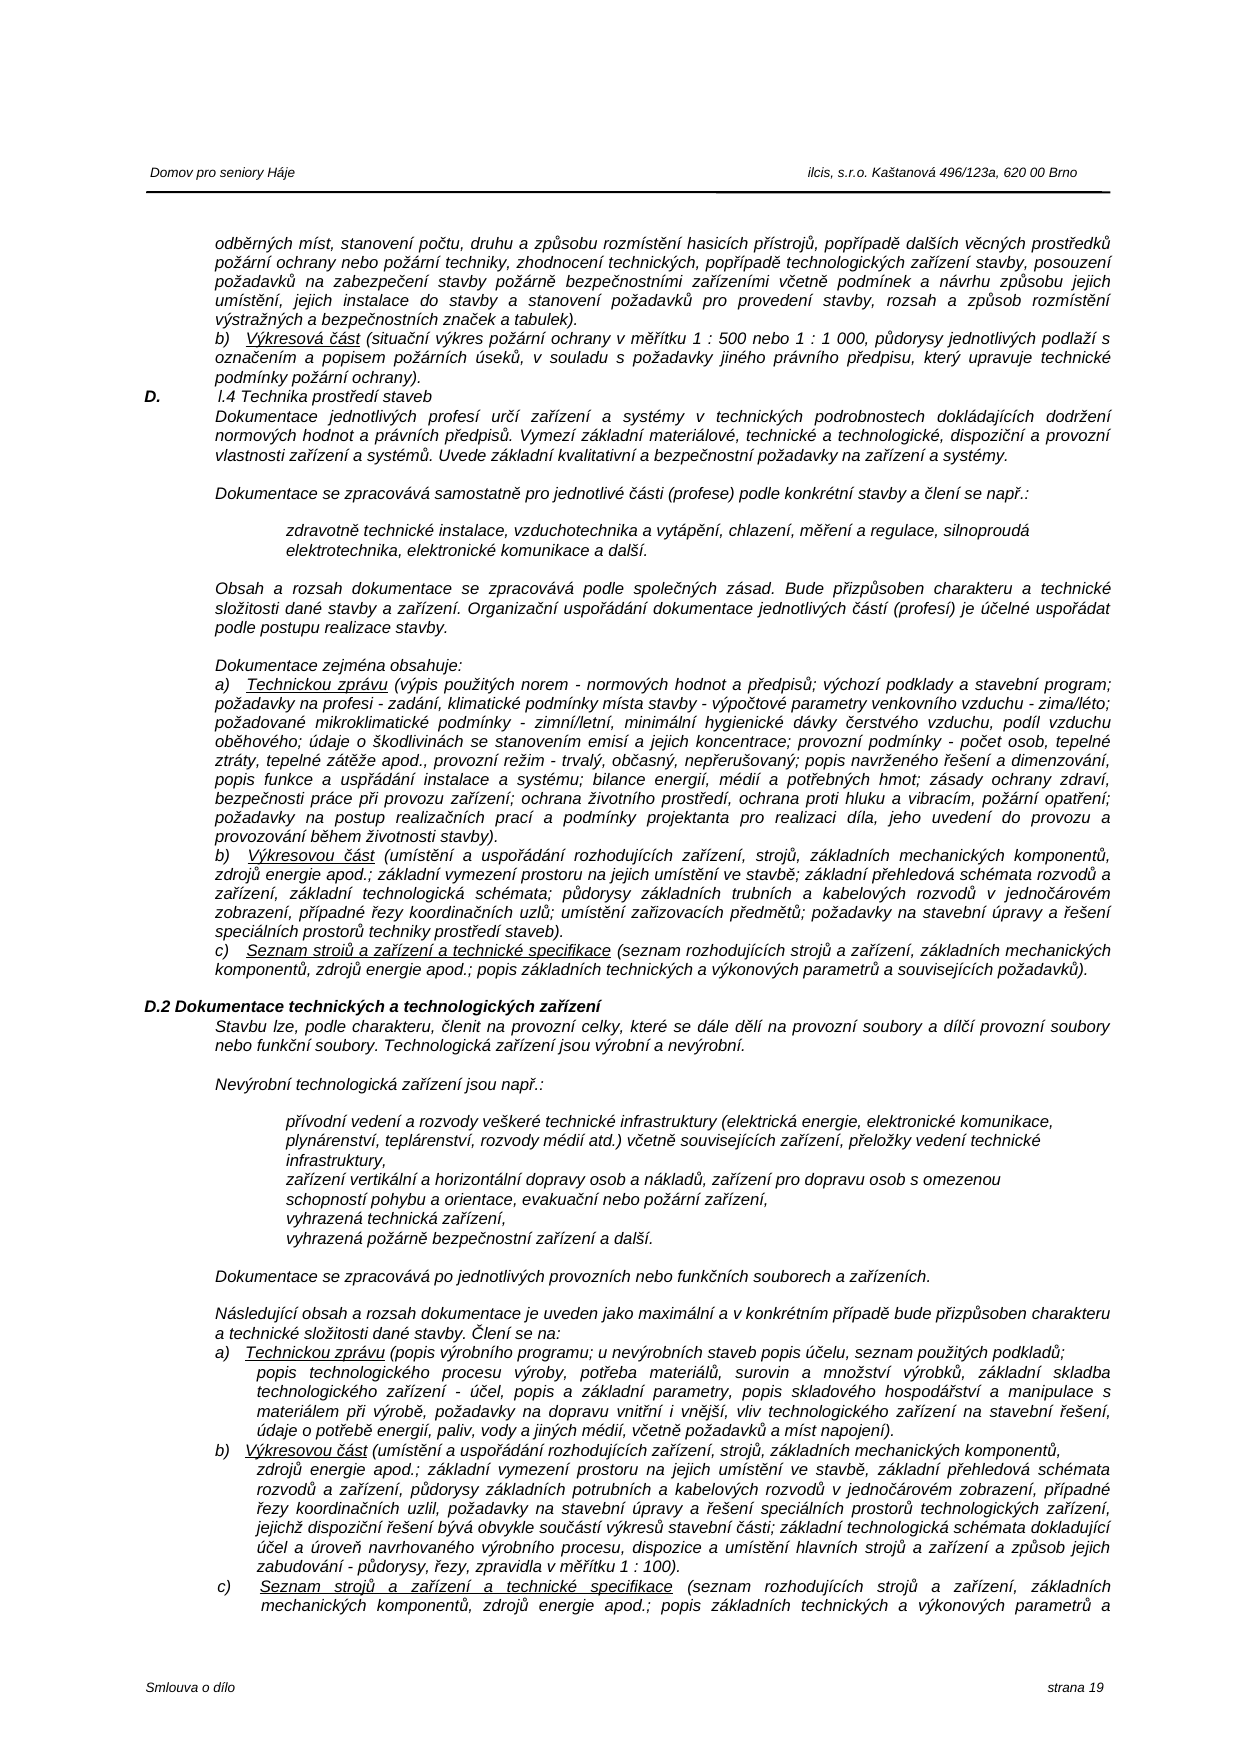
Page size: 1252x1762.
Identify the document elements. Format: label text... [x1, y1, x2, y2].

text Dokumentace zejména obsahuje: [215, 657, 1112, 676]
list Technickou zprávu (výpis použitých norem - normových hodnot a předpisů; výchozí podklady a stavební program; požadavky na profesi - zadání, klimatické podmínky místa stavby - výpočtové parametry venkovního vzduchu - zima/léto; požadované mikroklimatické podmínky - zimní/letní, minimální hygienické dávky čerstvého vzduchu, podíl vzduchu oběhového; údaje o škodlivinách se stanovením emisí a jejich koncentrace; provozní podmínky - počet osob, tepelné ztráty, tepelné zátěže apod., provozní režim - trvalý, občasný, nepřerušovaný; popis navrženého řešení a dimenzování, popis funkce a uspřádání instalace a systému; bilance energií, médií a potřebných hmot; zásady ochrany zdraví, bezpečnosti práce při provozu zařízení; ochrana životního prostředí, ochrana proti hluku a vibracím, požární opatření; požadavky na postup realizačních prací a podmínky projektanta pro realizaci díla, jeho uvedení do provozu a provozování během životnosti stavby). [215, 676, 1112, 846]
list Výkresovou část (umístění a uspořádání rozhodujících zařízení, strojů, základních mechanických komponentů, [215, 1441, 1112, 1460]
text Dokumentace se zpracovává samostatně pro jednotlivé části (profese) podle konkrétní stavby a člení se např.: [215, 485, 1112, 503]
list l.4 Technika prostředí staveb [144, 387, 1112, 407]
text zařízení vertikální a horizontální dopravy osob a nákladů, zařízení pro dopravu osob s omezenou [286, 1170, 1112, 1190]
text popis technologického procesu výroby, potřeba materiálů, surovin a množství výrobků, základní skladba technologického zařízení - účel, popis a základní parametry, popis skladového hospodářství a manipulace s materiálem při výrobě, požadavky na dopravu vnitřní i vnější, vliv technologického zařízení na stavební řešení, údaje o potřebě energií, paliv, vody a jiných médií, včetně požadavků a míst napojení). [257, 1363, 1112, 1441]
list Výkresová část (situační výkres požární ochrany v měřítku 1 : 500 nebo 1 : 1 000, půdorysy jednotlivých podlaží s označením a popisem požárních úseků, v souladu s požadavky jiného právního předpisu, který upravuje technické podmínky požární ochrany). [215, 329, 1112, 387]
text Nevýrobní technologická zařízení jsou např.: [215, 1075, 1112, 1094]
text schopností pohybu a orientace, evakuační nebo požární zařízení, [286, 1190, 1112, 1209]
list Technickou zprávu (popis výrobního programu; u nevýrobních staveb popis účelu, seznam použitých podkladů; [215, 1343, 1112, 1363]
text Stavbu lze, podle charakteru, členit na provozní celky, které se dále dělí na provozní soubory a dílčí provozní soubory nebo funkční soubory. Technologická zařízení jsou výrobní a nevýrobní. [215, 1017, 1112, 1056]
text zdrojů energie apod.; základní vymezení prostoru na jejich umístění ve stavbě, základní přehledová schémata rozvodů a zařízení, půdorysy základních potrubních a kabelových rozvodů v jednočárovém zobrazení, případné řezy koordinačních uzlil, požadavky na stavební úpravy a řešení speciálních prostorů technologických zařízení, jejichž dispoziční řešení bývá obvykle součástí výkresů stavební části; základní technologická schémata dokladující účel a úroveň navrhovaného výrobního procesu, dispozice a umístění hlavních strojů a zařízení a způsob jejich zabudování - půdorysy, řezy, zpravidla v měřítku 1 : 100). [257, 1460, 1112, 1577]
list Výkresovou část (umístění a uspořádání rozhodujících zařízení, strojů, základních mechanických komponentů, zdrojů energie apod.; základní vymezení prostoru na jejich umístění ve stavbě; základní přehledová schémata rozvodů a zařízení, základní technologická schémata; půdorysy základních trubních a kabelových rozvodů v jednočárovém zobrazení, případné řezy koordinačních uzlů; umístění zařizovacích předmětů; požadavky na stavební úpravy a řešení speciálních prostorů techniky prostředí staveb). [215, 846, 1112, 941]
text Dokumentace se zpracovává po jednotlivých provozních nebo funkčních souborech a zařízeních. [215, 1268, 1112, 1286]
list Seznam stroiů a zařízení a technické specifikace (seznam rozhodujících strojů a zařízení, základních mechanických komponentů, zdrojů energie apod.; popis základních technických a výkonových parametrů a souvisejících požadavků). [215, 941, 1112, 979]
text přívodní vedení a rozvody veškeré technické infrastruktury (elektrická energie, elektronické komunikace, plynárenství, teplárenství, rozvody médií atd.) včetně souvisejících zařízení, přeložky vedení technické infrastruktury, [286, 1112, 1112, 1170]
text Následující obsah a rozsah dokumentace je uveden jako maximální a v konkrétním případě bude přizpůsoben charakteru a technické složitosti dané stavby. Člení se na: [215, 1304, 1112, 1343]
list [217, 1577, 1112, 1615]
text Obsah a rozsah dokumentace se zpracovává podle společných zásad. Bude přizpůsoben charakteru a technické složitosti dané stavby a zařízení. Organizační uspořádání dokumentace jednotlivých částí (profesí) je účelné uspořádat podle postupu realizace stavby. [215, 579, 1112, 637]
text D.2 Dokumentace technických a technologických zařízení [144, 997, 1112, 1017]
text vyhrazená požárně bezpečnostní zařízení a další. [286, 1229, 1112, 1248]
text Dokumentace jednotlivých profesí určí zařízení a systémy v technických podrobnostech dokládajících dodržení normových hodnot a právních předpisů. Vymezí základní materiálové, technické a technologické, dispoziční a provozní vlastnosti zařízení a systémů. Uvede základní kvalitativní a bezpečnostní požadavky na zařízení a systémy. [215, 407, 1112, 465]
text odběrných míst, stanovení počtu, druhu a způsobu rozmístění hasicích přístrojů, popřípadě dalších věcných prostředků požární ochrany nebo požární techniky, zhodnocení technických, popřípadě technologických zařízení stavby, posouzení požadavků na zabezpečení stavby požárně bezpečnostními zařízeními včetně podmínek a návrhu způsobu jejich umístění, jejich instalace do stavby a stanovení požadavků pro provedení stavby, rozsah a způsob rozmístění výstražných a bezpečnostních značek a tabulek). [215, 234, 1112, 329]
text zdravotně technické instalace, vzduchotechnika a vytápění, chlazení, měření a regulace, silnoproudá elektrotechnika, elektronické komunikace a další. [286, 521, 1112, 560]
text vyhrazená technická zařízení, [286, 1209, 1112, 1229]
